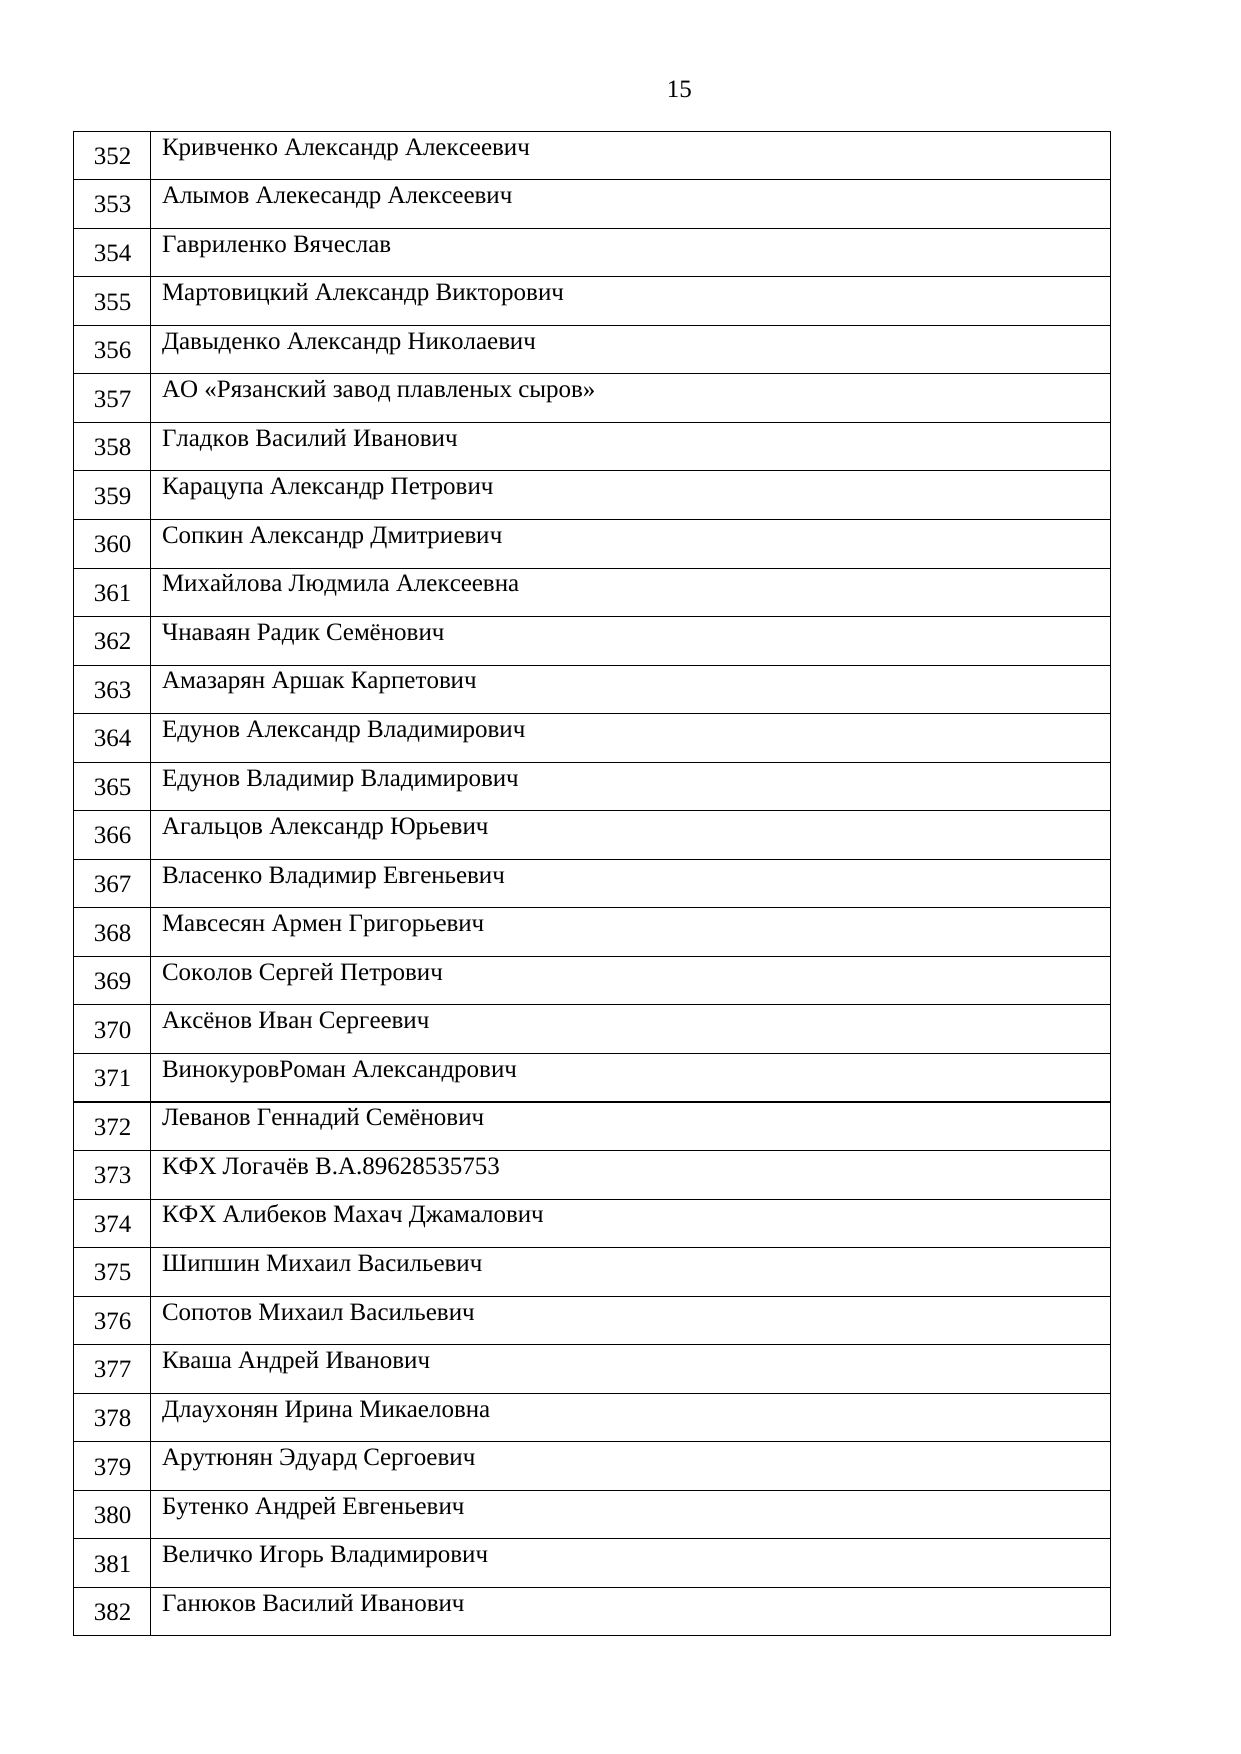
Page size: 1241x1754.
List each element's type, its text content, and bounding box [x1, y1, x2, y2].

table_cell 382 [74, 1588, 150, 1635]
table_cell 376 [74, 1297, 150, 1344]
table_cell Мавсесян Армен Григорьевич [151, 908, 1110, 956]
table_cell Давыденко Александр Николаевич [151, 326, 1110, 373]
table_cell Карацупа Александр Петрович [151, 471, 1110, 519]
table_cell Бутенко Андрей Евгеньевич [151, 1491, 1110, 1538]
table_cell Ганюков Василий Иванович [151, 1588, 1110, 1635]
table_cell 359 [74, 471, 150, 519]
table_cell Алымов Алекесандр Алексеевич [151, 180, 1110, 228]
table_cell 370 [74, 1005, 150, 1053]
table_cell Арутюнян Эдуард Сергоевич [151, 1442, 1110, 1490]
table_cell Гавриленко Вячеслав [151, 229, 1110, 276]
table_cell 371 [74, 1054, 150, 1101]
table_cell 357 [74, 374, 150, 422]
table_cell Михайлова Людмила Алексеевна [151, 569, 1110, 616]
table_cell 358 [74, 423, 150, 470]
table_cell 360 [74, 520, 150, 567]
table_cell Величко Игорь Владимирович [151, 1539, 1110, 1587]
table_cell 355 [74, 277, 150, 325]
table_cell Чнаваян Радик Семёнович [151, 617, 1110, 664]
table_cell 354 [74, 229, 150, 276]
table_cell 369 [74, 957, 150, 1004]
table_cell Агальцов Александр Юрьевич [151, 811, 1110, 859]
table_cell Аксёнов Иван Сергеевич [151, 1005, 1110, 1053]
table_cell КФХ Логачёв В.А.89628535753 [151, 1151, 1110, 1198]
table_cell Едунов Александр Владимирович [151, 714, 1110, 762]
table_cell Кривченко Александр Алексеевич [151, 132, 1110, 179]
table_cell 362 [74, 617, 150, 664]
table_cell Едунов Владимир Владимирович [151, 763, 1110, 810]
table_cell 367 [74, 860, 150, 907]
table_cell Сопкин Александр Дмитриевич [151, 520, 1110, 567]
table_cell Кваша Андрей Иванович [151, 1345, 1110, 1393]
table_cell 377 [74, 1345, 150, 1393]
table_cell 352 [74, 132, 150, 179]
table_cell 364 [74, 714, 150, 762]
table_cell 356 [74, 326, 150, 373]
table_cell 374 [74, 1200, 150, 1247]
table_cell Шипшин Михаил Васильевич [151, 1248, 1110, 1296]
table_cell 353 [74, 180, 150, 228]
table_cell Гладков Василий Иванович [151, 423, 1110, 470]
table_cell 380 [74, 1491, 150, 1538]
table_cell 366 [74, 811, 150, 859]
table_cell 373 [74, 1151, 150, 1198]
table_cell Сопотов Михаил Васильевич [151, 1297, 1110, 1344]
table_cell 368 [74, 908, 150, 956]
table_cell 363 [74, 666, 150, 713]
table_cell Леванов Геннадий Семёнович [151, 1103, 1110, 1150]
table_cell Соколов Сергей Петрович [151, 957, 1110, 1004]
table_cell 381 [74, 1539, 150, 1587]
table_cell 365 [74, 763, 150, 810]
table_cell 379 [74, 1442, 150, 1490]
table_cell 378 [74, 1394, 150, 1441]
table_cell КФХ Алибеков Махач Джамалович [151, 1200, 1110, 1247]
table_cell Власенко Владимир Евгеньевич [151, 860, 1110, 907]
table_cell Длаухонян Ирина Микаеловна [151, 1394, 1110, 1441]
table_cell Амазарян Аршак Карпетович [151, 666, 1110, 713]
table_cell 361 [74, 569, 150, 616]
table_cell 372 [74, 1103, 150, 1150]
table_cell ВинокуровРоман Александрович [151, 1054, 1110, 1101]
table_cell Мартовицкий Александр Викторович [151, 277, 1110, 325]
table_cell 375 [74, 1248, 150, 1296]
table_cell АО «Рязанский завод плавленых сыров» [151, 374, 1110, 422]
